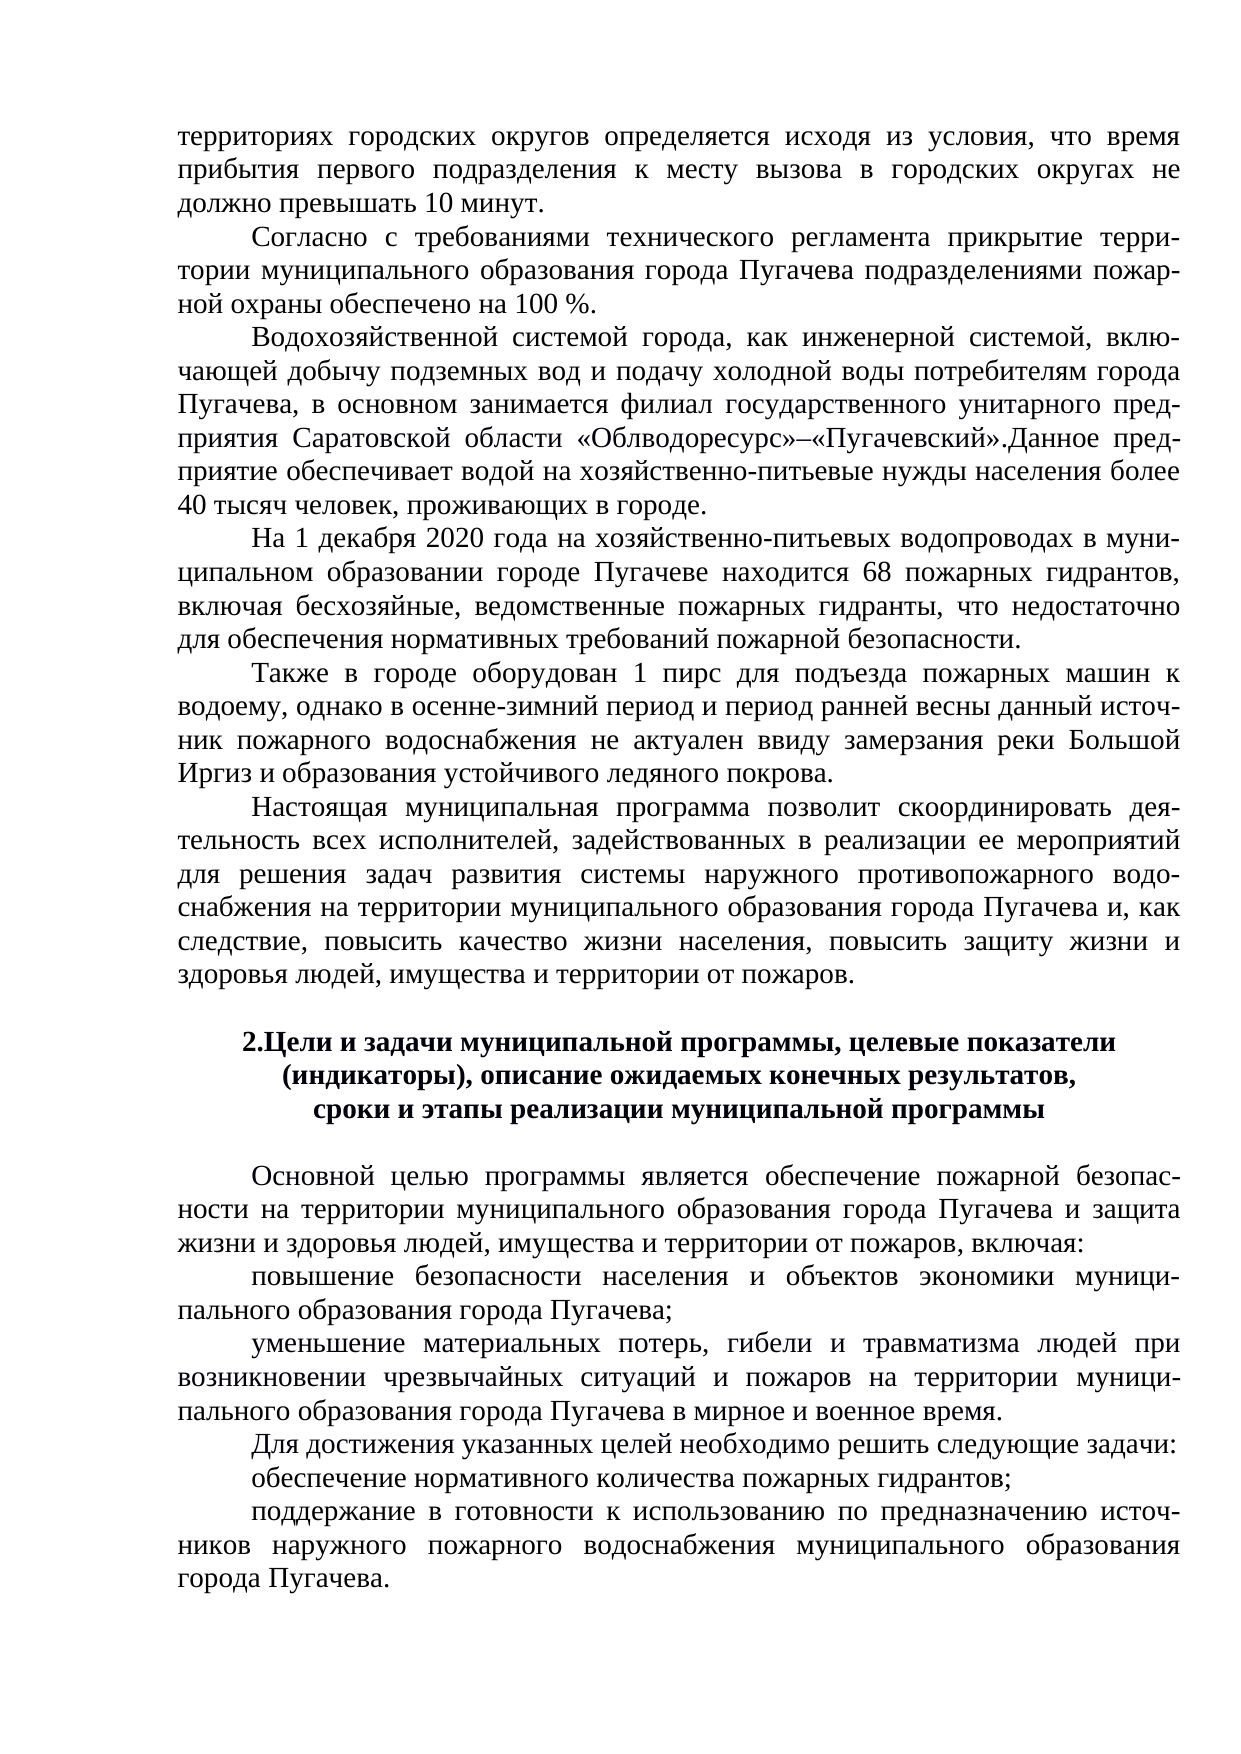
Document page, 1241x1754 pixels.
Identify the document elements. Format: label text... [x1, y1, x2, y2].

text сроки и этапы реализации муниципальной программы [177, 1091, 1181, 1124]
text Для достижения указанных целей необходимо решить следующие задачи: [177, 1426, 830, 1460]
text повышение безопасности населения и объектов экономики муници-пального образования города Пугачева; [177, 1258, 1181, 1326]
text обеспечение нормативного количества пожарных гидрантов; [177, 1460, 1181, 1493]
text Водохозяйственной системой города, как инженерной системой, вклю-чающей добычу подземных вод и подачу холодной воды потребителям города Пугачева, в основном занимается филиал государственного унитарного пред-приятия Саратовской области «Облводоресурс»–«Пугачевский».Данное пред-приятие обеспечивает водой на хозяйственно-питьевые нужды населения более 40 тысяч человек, проживающих в городе. [177, 319, 1181, 521]
text На 1 декабря 2020 года на хозяйственно-питьевых водопроводах в муни-ципальном образовании городе Пугачеве находится 68 пожарных гидрантов, включая бесхозяйные, ведомственные пожарных гидранты, что недостаточно для обеспечения нормативных требований пожарной безопасности. [177, 521, 1181, 655]
text уменьшение материальных потерь, гибели и травматизма людей при возникновении чрезвычайных ситуаций и пожаров на территории муници-пального образования города Пугачева в мирное и военное время. [177, 1326, 1181, 1426]
text Согласно с требованиями технического регламента прикрытие терри-тории муниципального образования города Пугачева подразделениями пожар-ной охраны обеспечено на 100 %. [177, 219, 1181, 319]
text 2.Цели и задачи муниципальной программы, целевые показатели (индикаторы), описание ожидаемых конечных результатов, [177, 1024, 1181, 1091]
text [177, 118, 1181, 219]
text Также в городе оборудован 1 пирс для подъезда пожарных машин к водоему, однако в осенне-зимний период и период ранней весны данный источ-ник пожарного водоснабжения не актуален ввиду замерзания реки Большой Иргиз и образования устойчивого ледяного покрова. [177, 655, 1181, 789]
text Настоящая муниципальная программа позволит скоординировать дея-тельность всех исполнителей, задействованных в реализации ее мероприятий для решения задач развития системы наружного противопожарного водо-снабжения на территории муниципального образования города Пугачева и, как следствие, повысить качество жизни населения, повысить защиту жизни и здоровья людей, имущества и территории от пожаров. [177, 789, 1181, 990]
text поддержание в готовности к использованию по предназначению источ-ников наружного пожарного водоснабжения муниципального образования города Пугачева. [177, 1493, 1181, 1594]
text Основной целью программы является обеспечение пожарной безопас-ности на территории муниципального образования города Пугачева и защита жизни и здоровья людей, имущества и территории от пожаров, включая: [177, 1158, 1181, 1258]
